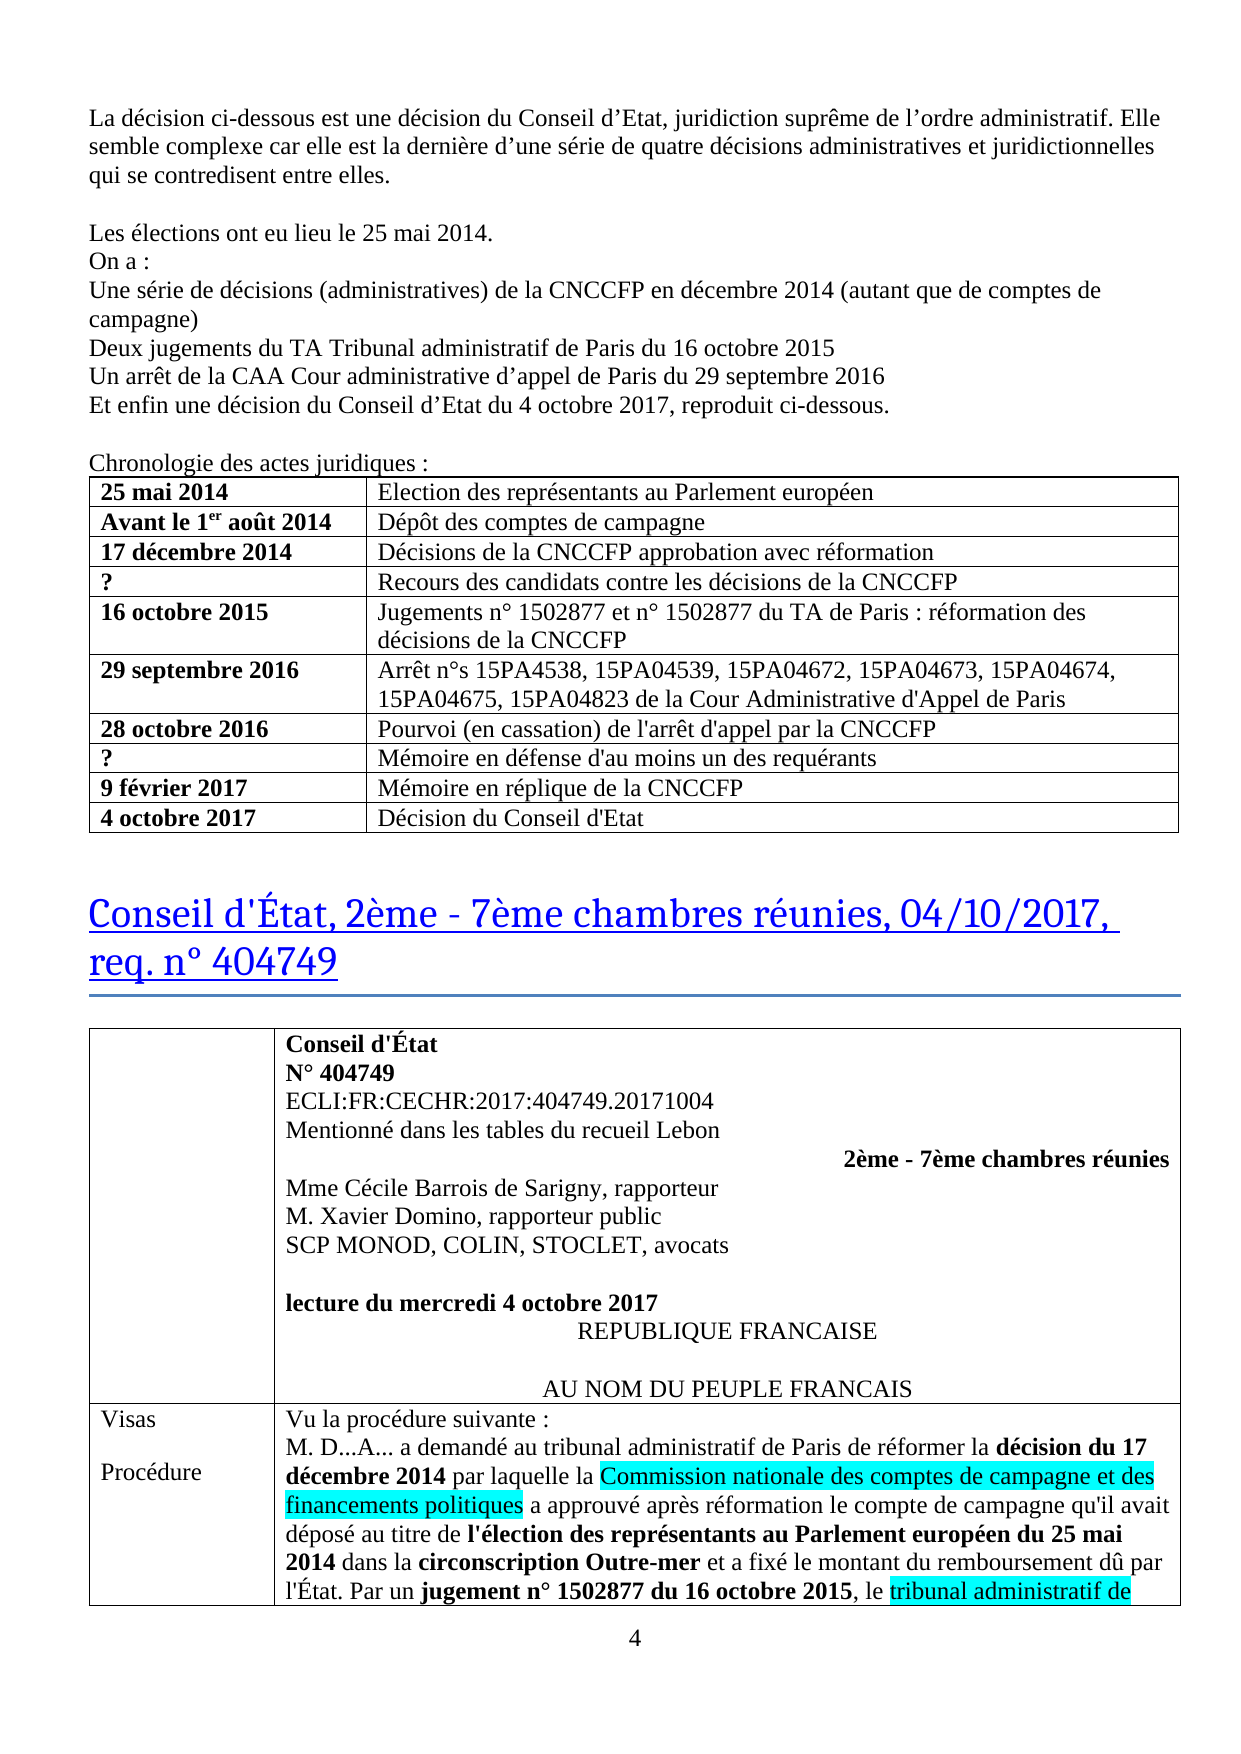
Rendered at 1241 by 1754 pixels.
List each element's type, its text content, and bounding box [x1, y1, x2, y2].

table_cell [275, 1404, 1180, 1605]
table_header Election des représentants au Parlement européen [367, 478, 1178, 506]
table_cell Recours des candidats contre les décisions de la CNCCFP [367, 567, 1178, 596]
table_cell 9 février 2017 [90, 773, 366, 802]
text Un arrêt de la CAA Cour administrative d’appel de Paris du 29 septembre 2016 [89, 361, 1181, 390]
table_cell 4 octobre 2017 [90, 803, 366, 832]
title Conseil d'État, 2ème - 7ème chambres réunies, 04/10/2017, req. n° 404749 [89, 890, 1181, 994]
table_cell 28 octobre 2016 [90, 714, 366, 742]
text Une série de décisions (administratives) de la CNCCFP en décembre 2014 (autant que de comptes de campagne) [89, 275, 1181, 333]
table_cell Décision du Conseil d'Etat [367, 803, 1178, 832]
text La décision ci-dessous est une décision du Conseil d’Etat, juridiction suprême de l’ordre administratif. Elle semble complexe car elle est la dernière d’une série de quatre décisions administratives et juridictionnelles qui se contredisent entre elles. [89, 103, 1181, 189]
table_cell Arrêt n°s 15PA4538, 15PA04539, 15PA04672, 15PA04673, 15PA04674, 15PA04675, 15PA04823 de la Cour Administrative d'Appel de Paris [367, 655, 1178, 713]
text Chronologie des actes juridiques : [89, 448, 1181, 476]
table_header Conseil d'État N° 404749 ECLI:FR:CECHR:2017:404749.20171004 Mentionné dans les tables du recueil Lebon 2ème - 7ème chambres réunies Mme Cécile Barrois de Sarigny, rapporteur M. Xavier Domino, rapporteur public SCP MONOD, COLIN, STOCLET, avocats lecture du mercredi 4 octobre 2017 REPUBLIQUE FRANCAISE AU NOM DU PEUPLE FRANCAIS [275, 1029, 1180, 1403]
text On a : [89, 246, 1181, 275]
table_cell Pourvoi (en cassation) de l'arrêt d'appel par la CNCCFP [367, 714, 1178, 742]
table_cell Visas Procédure [90, 1404, 274, 1605]
table_cell 17 décembre 2014 [90, 537, 366, 566]
table_cell ? [90, 744, 366, 772]
text Les élections ont eu lieu le 25 mai 2014. [89, 218, 1181, 246]
text Deux jugements du TA Tribunal administratif de Paris du 16 octobre 2015 [89, 333, 1181, 361]
table_cell Jugements n° 1502877 et n° 1502877 du TA de Paris : réformation des décisions de la CNCCFP [367, 597, 1178, 654]
text Et enfin une décision du Conseil d’Etat du 4 octobre 2017, reproduit ci-dessous. [89, 390, 1181, 419]
table_cell ? [90, 567, 366, 596]
table_cell 29 septembre 2016 [90, 655, 366, 713]
table_header [90, 1029, 274, 1403]
table_cell Dépôt des comptes de campagne [367, 507, 1178, 536]
table_cell Décisions de la CNCCFP approbation avec réformation [367, 537, 1178, 566]
table_cell 16 octobre 2015 [90, 597, 366, 654]
table_cell Mémoire en défense d'au moins un des requérants [367, 744, 1178, 772]
table_header 25 mai 2014 [90, 478, 366, 506]
table_cell Mémoire en réplique de la CNCCFP [367, 773, 1178, 802]
table_cell Avant le 1er août 2014 [90, 507, 366, 536]
